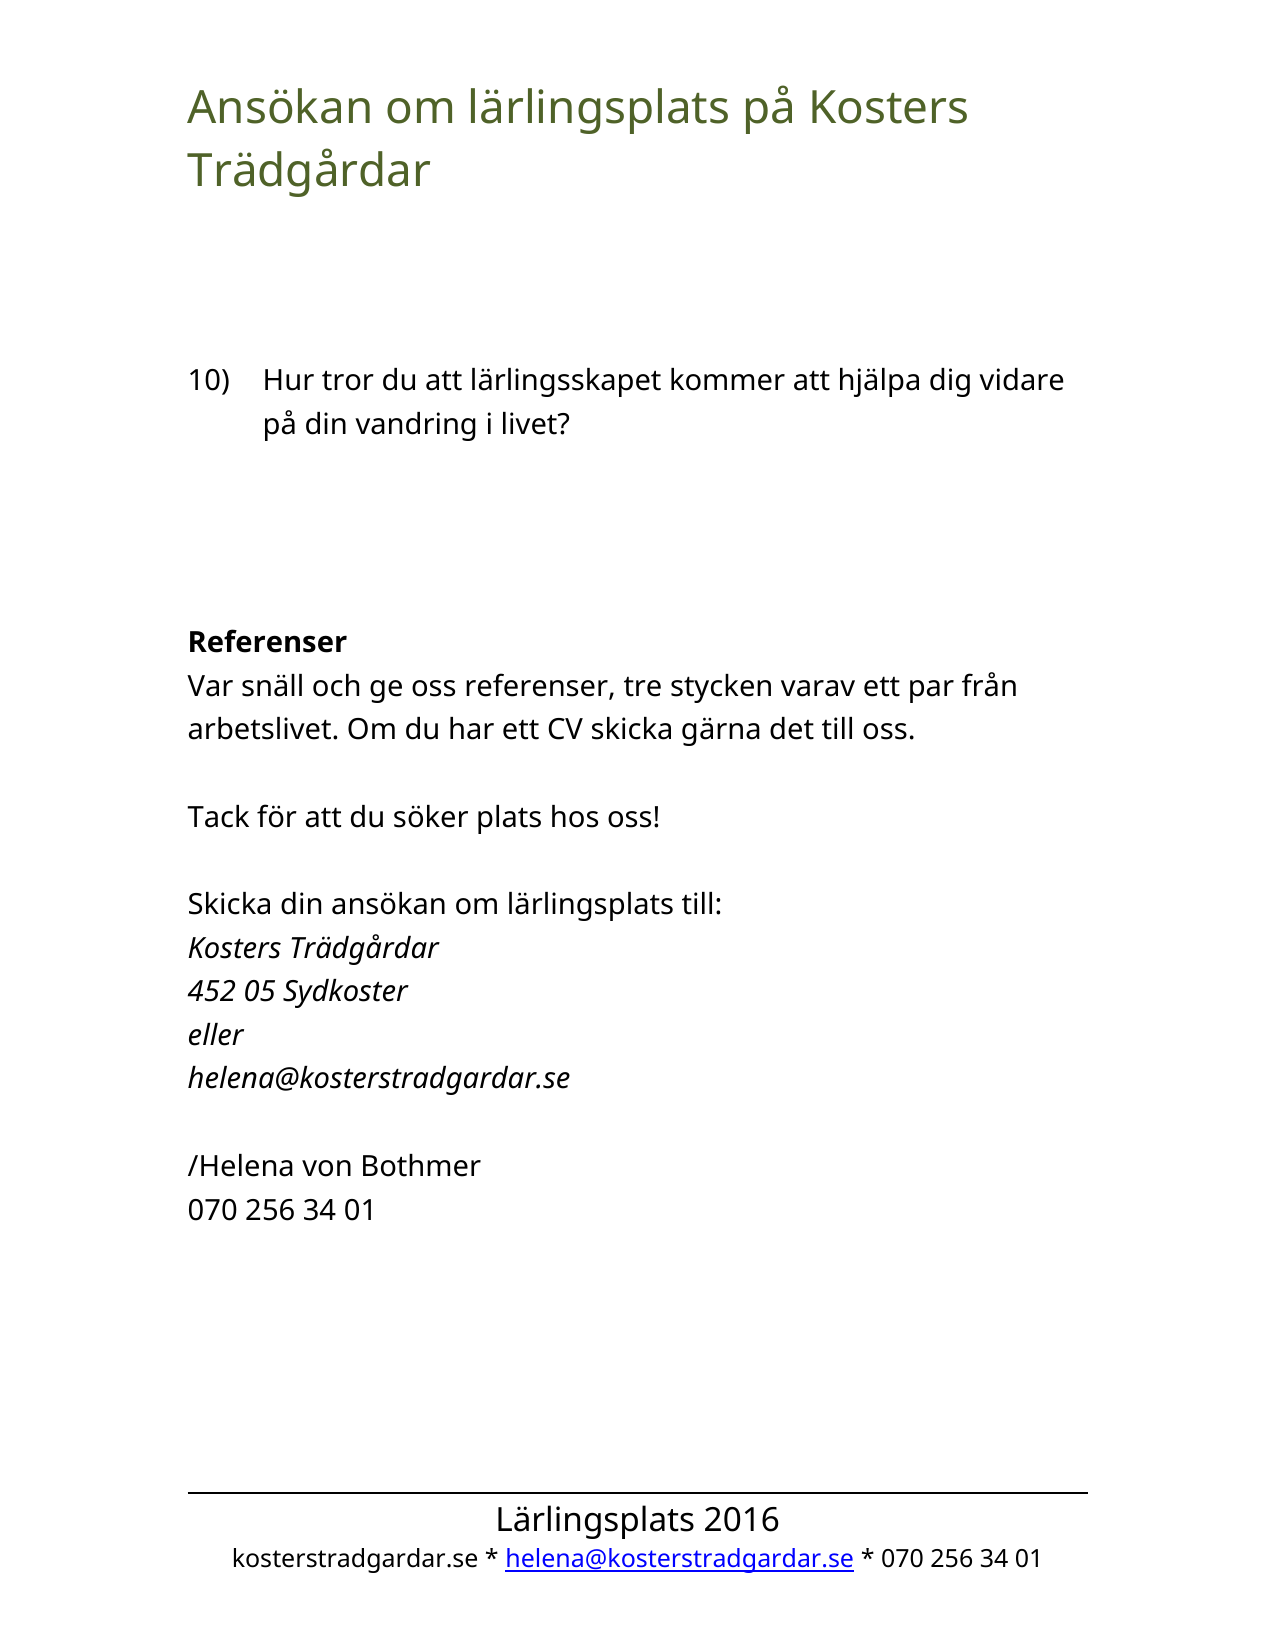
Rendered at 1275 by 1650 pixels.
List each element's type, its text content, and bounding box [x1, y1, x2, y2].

text /Helena von Bothmer [187, 1145, 1087, 1185]
text Referenser [187, 621, 1087, 661]
text 452 05 Sydkoster [187, 971, 1087, 1010]
text 070 256 34 01 [187, 1189, 1087, 1228]
text helena@kosterstradgardar.se [187, 1058, 1087, 1097]
text Tack för att du söker plats hos oss! [187, 796, 1087, 836]
text eller [187, 1014, 1087, 1054]
text Kosters Trädgårdar [187, 927, 1087, 967]
text Skicka din ansökan om lärlingsplats till: [187, 883, 1087, 923]
list Hur tror du att lärlingsskapet kommer att hjälpa dig vidare på din vandring i livet? [187, 359, 1087, 443]
text Var snäll och ge oss referenser, tre stycken varav ett par från arbetslivet. Om du har ett CV skicka gärna det till oss. [187, 665, 1087, 748]
